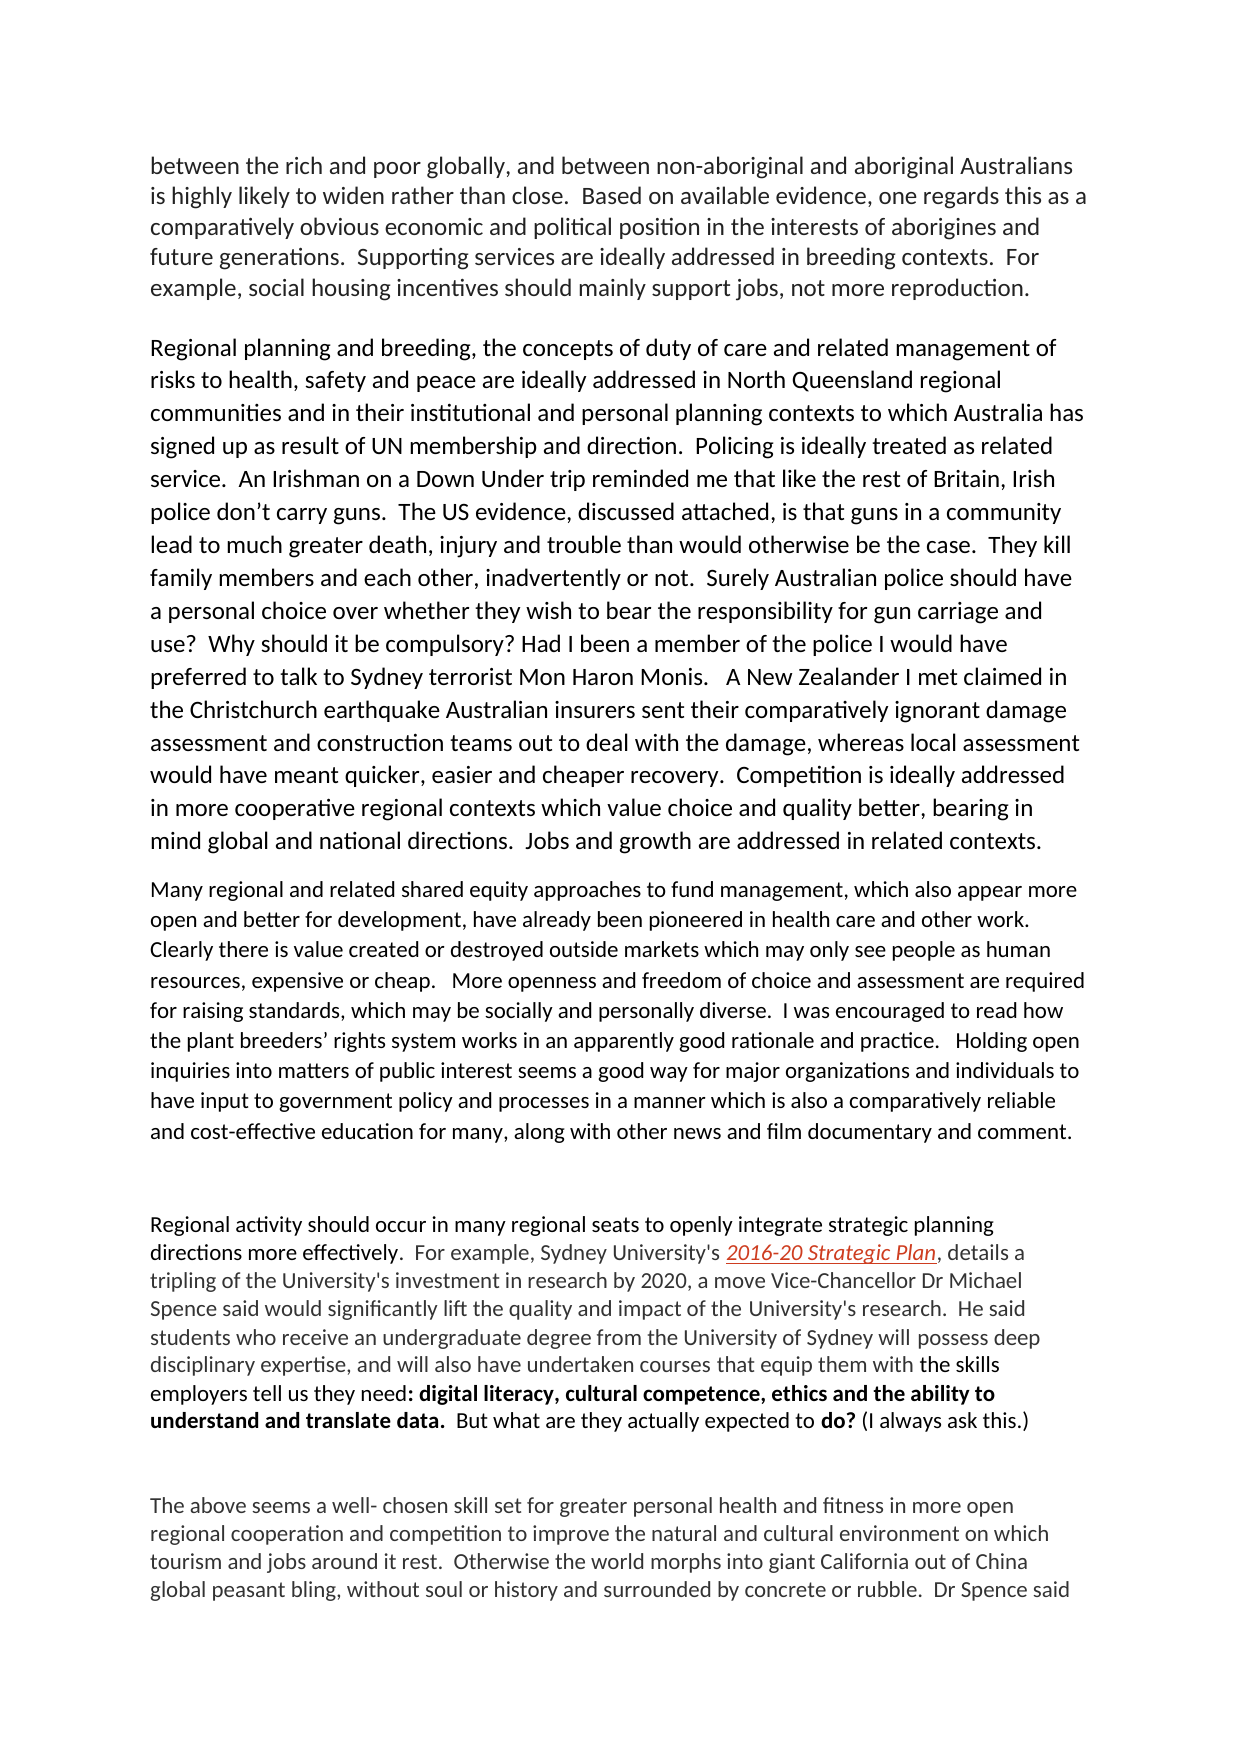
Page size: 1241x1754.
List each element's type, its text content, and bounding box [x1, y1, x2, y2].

text Many regional and related shared equity approaches to fund management, which also appear more open and better for development, have already been pioneered in health care and other work. Clearly there is value created or destroyed outside markets which may only see people as human resources, expensive or cheap. More openness and freedom of choice and assessment are required for raising standards, which may be socially and personally diverse. I was encouraged to read how the plant breeders’ rights system works in an apparently good rationale and practice. Holding open inquiries into matters of public interest seems a good way for major organizations and individuals to have input to government policy and processes in a manner which is also a comparatively reliable and cost-effective education for many, along with other news and film documentary and comment. [150, 875, 1090, 1145]
text Regional planning and breeding, the concepts of duty of care and related management of risks to health, safety and peace are ideally addressed in North Queensland regional communities and in their institutional and personal planning contexts to which Australia has signed up as result of UN membership and direction. Policing is ideally treated as related service. An Irishman on a Down Under trip reminded me that like the rest of Britain, Irish police don’t carry guns. The US evidence, discussed attached, is that guns in a community lead to much greater death, injury and trouble than would otherwise be the case. They kill family members and each other, inadvertently or not. Surely Australian police should have a personal choice over whether they wish to bear the responsibility for gun carriage and use? Why should it be compulsory? Had I been a member of the police I would have preferred to talk to Sydney terrorist Mon Haron Monis. A New Zealander I met claimed in the Christchurch earthquake Australian insurers sent their comparatively ignorant damage assessment and construction teams out to deal with the damage, whereas local assessment would have meant quicker, easier and cheaper recovery. Competition is ideally addressed in more cooperative regional contexts which value choice and quality better, bearing in mind global and national directions. Jobs and growth are addressed in related contexts. [150, 332, 1090, 856]
text Regional activity should occur in many regional seats to openly integrate strategic planning directions more effectively. For example, Sydney University's 2016-20 Strategic Plan, details a tripling of the University's investment in research by 2020, a move Vice-Chancellor Dr Michael Spence said would significantly lift the quality and impact of the University's research. He said students who receive an undergraduate degree from the University of Sydney will possess deep disciplinary expertise, and will also have undertaken courses that equip them with the skills employers tell us they need: digital literacy, cultural competence, ethics and the ability to understand and translate data. But what are they actually expected to do? (I always ask this.) [150, 1211, 1090, 1435]
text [150, 150, 1090, 303]
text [150, 1491, 1090, 1603]
